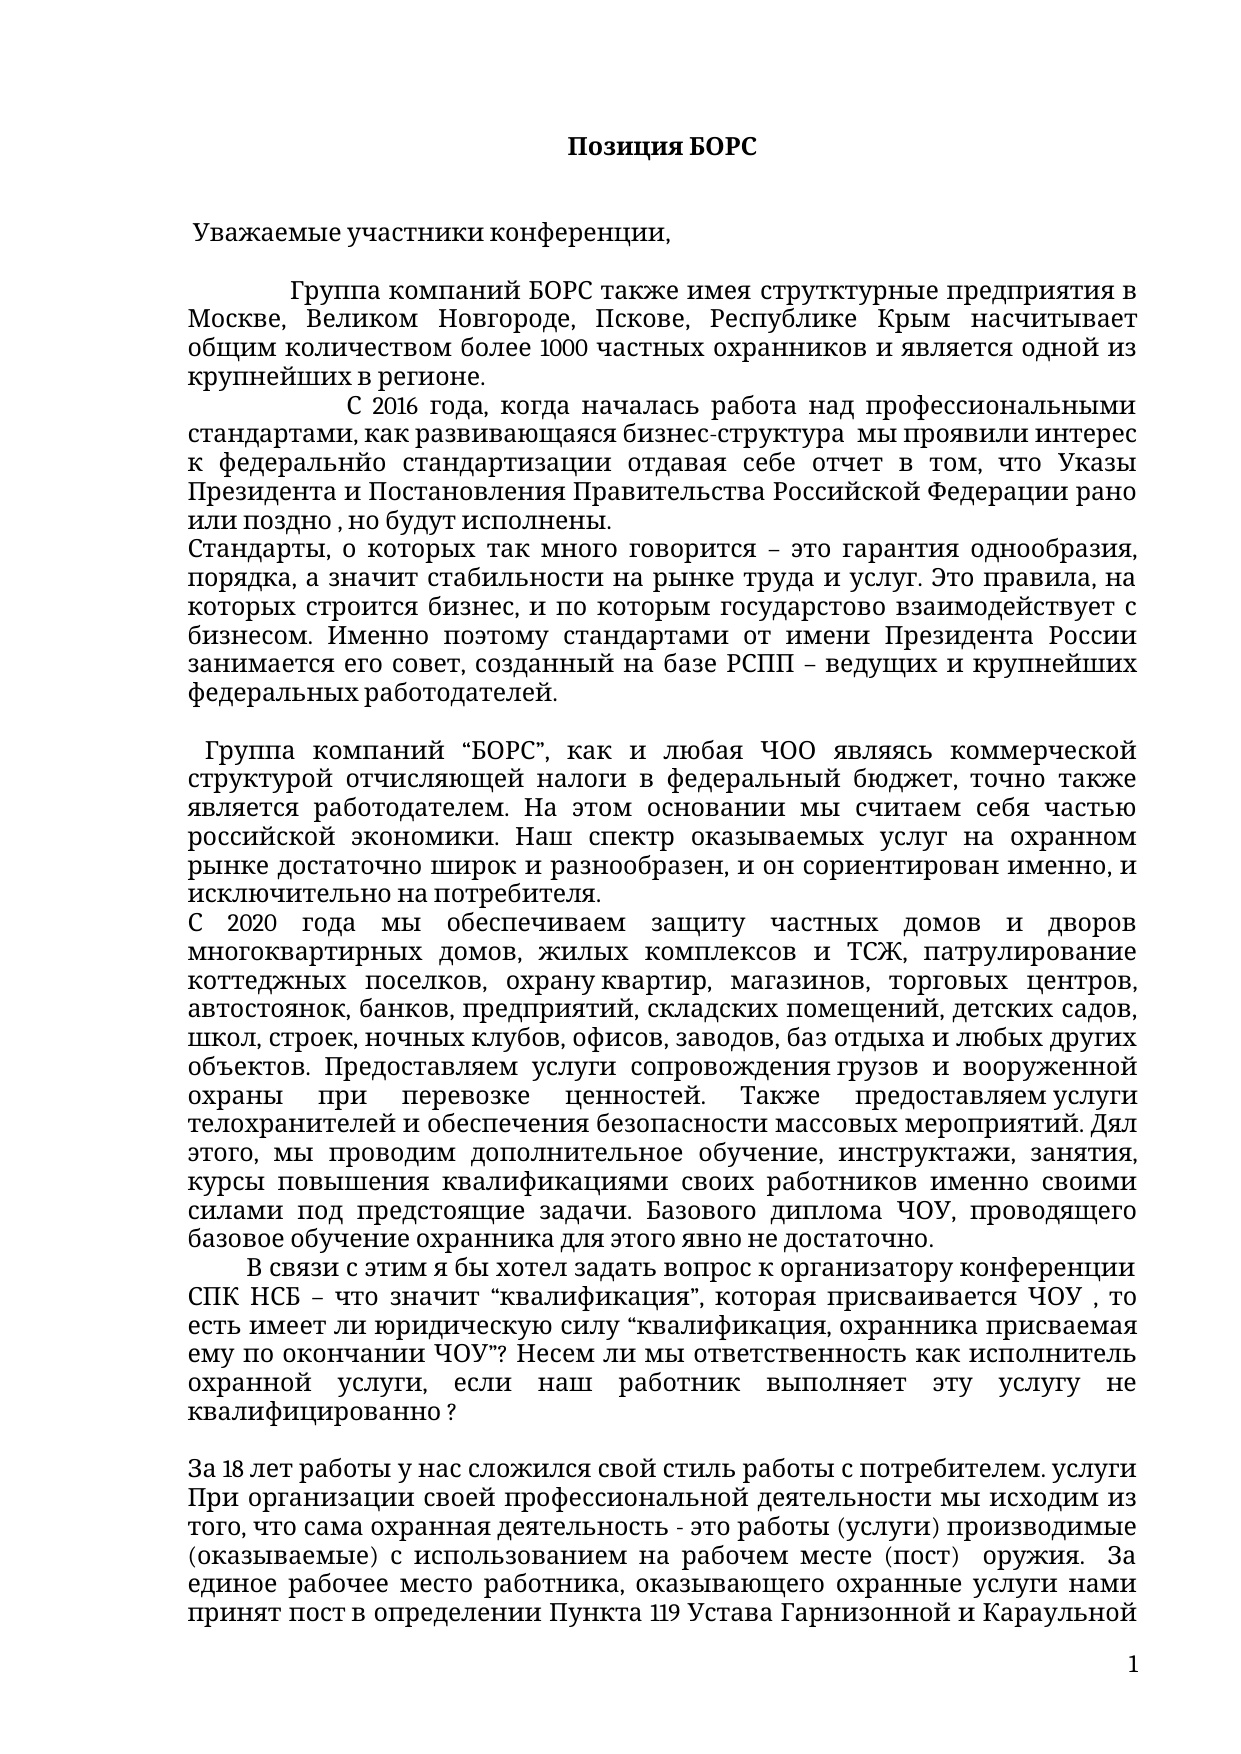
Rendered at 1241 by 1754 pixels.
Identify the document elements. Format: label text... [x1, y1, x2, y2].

text Уважаемые участники конференции, [187, 219, 1138, 248]
text В связи с этим я бы хотел задать вопрос к организатору конференции СПК НСБ – что значит “квалификация”, которая присваивается ЧОУ , то есть имеет ли юридическую силу “квалификация, охранника присваемая ему по окончании ЧОУ”? Несем ли мы ответственность как исполнитель охранной услуги, если наш работник выполняет эту услугу не квалифицированно ? [187, 1254, 1138, 1427]
text С 2020 года мы обеспечиваем защиту частных домов и дворов многоквартирных домов, жилых комплексов и ТСЖ, патрулирование коттеджных поселков, охрану квартир, магазинов, торговых центров, автостоянок, банков, предприятий, складских помещений, детских садов, школ, строек, ночных клубов, офисов, заводов, баз отдыха и любых других объектов. Предоставляем услуги сопровождения грузов и вооруженной охраны при перевозке ценностей. Также предоставляем услуги телохранителей и обеспечения безопасности массовых мероприятий. Дял этого, мы проводим дополнительное обучение, инструктажи, занятия, курсы повышения квалификациями своих работников именно своими силами под предстоящие задачи. Базового диплома ЧОУ, проводящего базовое обучение охранника для этого явно не достаточно. [187, 909, 1138, 1254]
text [187, 1455, 1138, 1628]
text Позиция БОРС [187, 133, 1138, 162]
text С 2016 года, когда началась работа над профессиональными стандартами, как развивающаяся бизнес-структура мы проявили интерес к федеральнйо стандартизации отдавая себе отчет в том, что Указы Президента и Постановления Правительства Российской Федерации рано или поздно , но будут исполнены. [187, 392, 1138, 535]
text Стандарты, о которых так много говорится – это гарантия однообразия, порядка, а значит стабильности на рынке труда и услуг. Это правила, на которых строится бизнес, и по которым государстово взаимодействует с бизнесом. Именно поэтому стандартами от имени Президента России занимается его совет, созданный на базе РСПП – ведущих и крупнейших федеральных работодателей. [187, 535, 1138, 708]
text Группа компаний “БОРС”, как и любая ЧОО являясь коммерческой структурой отчисляющей налоги в федеральный бюджет, точно также является работодателем. На этом основании мы считаем себя частью российской экономики. Наш спектр оказываемых услуг на охранном рынке достаточно широк и разнообразен, и он сориентирован именно, и исключительно на потребителя. [187, 737, 1138, 909]
text Группа компаний БОРС также имея струтктурные предприятия в Москве, Великом Новгороде, Пскове, Республике Крым насчитывает общим количеством более 1000 частных охранников и является одной из крупнейших в регионе. [187, 277, 1138, 392]
